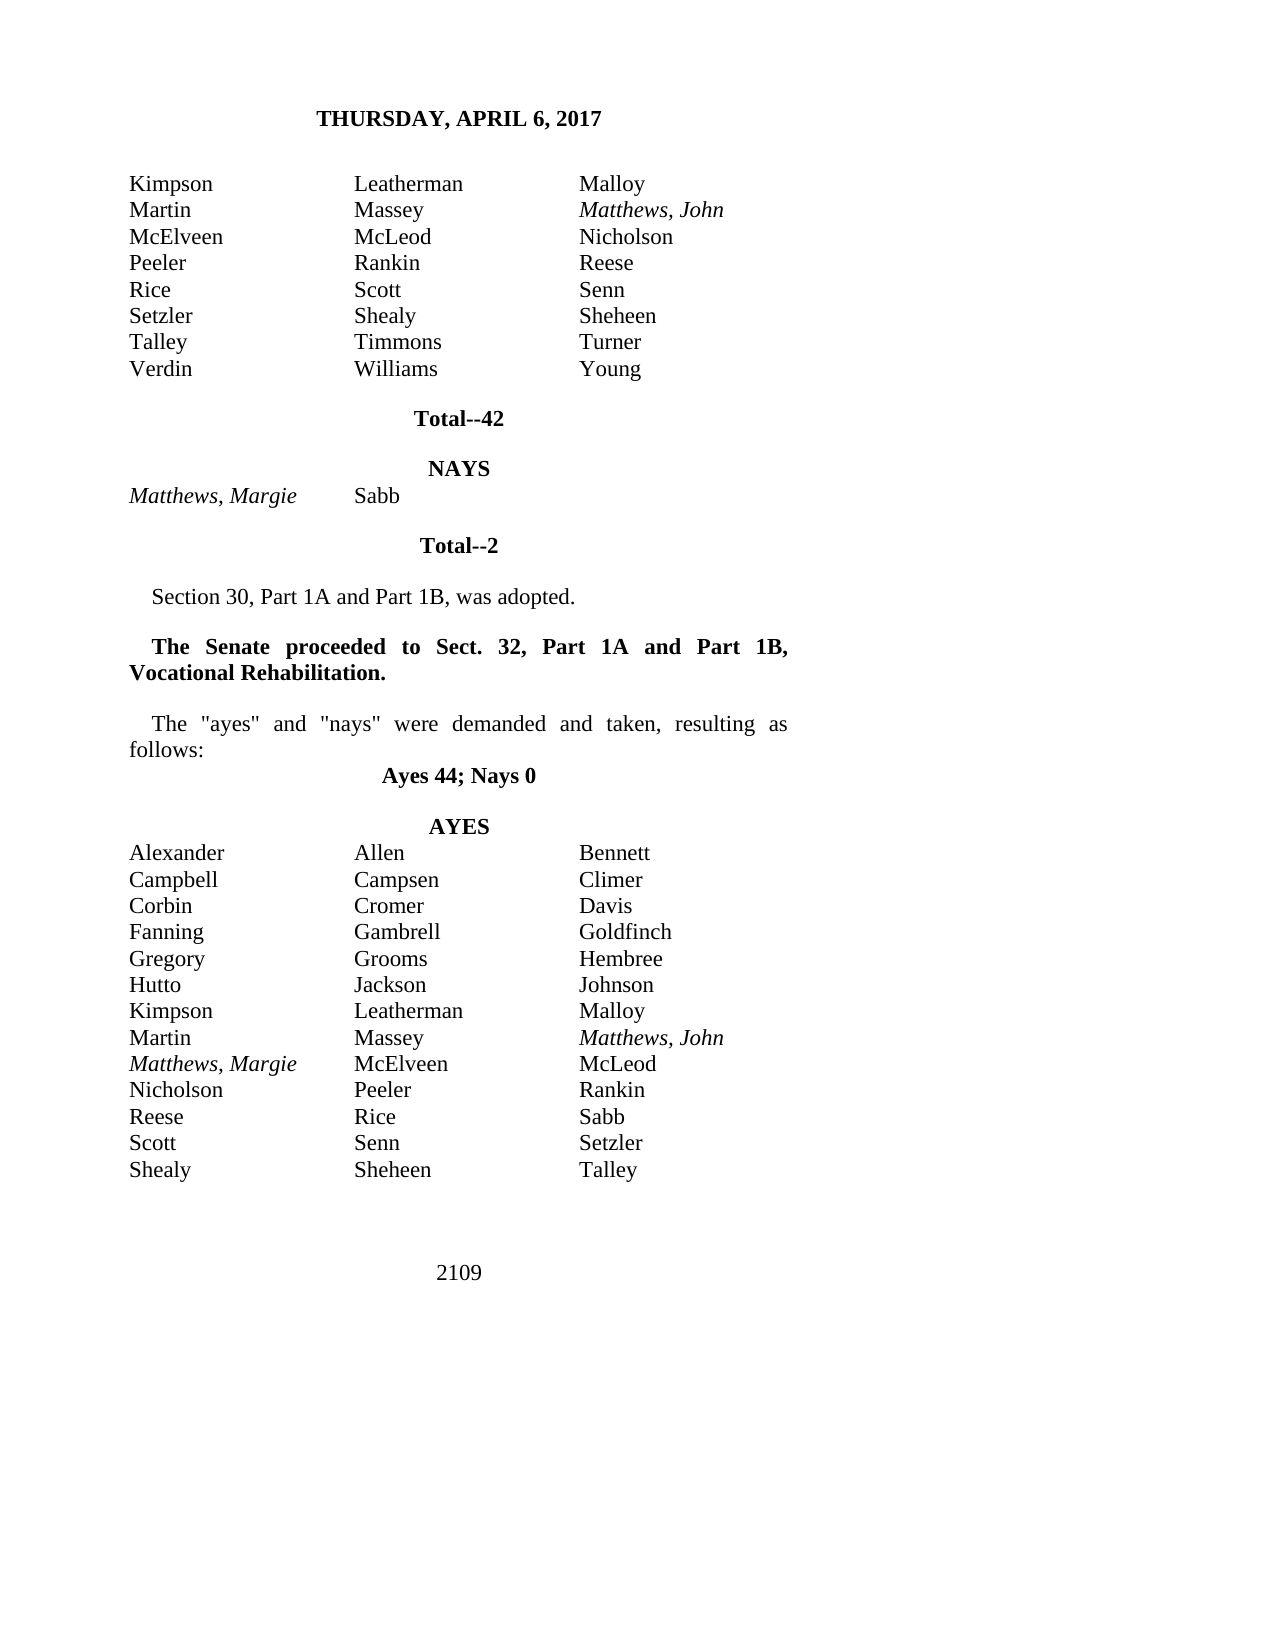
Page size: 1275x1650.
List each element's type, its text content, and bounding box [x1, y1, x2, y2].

text Rice Scott Senn [129, 276, 789, 302]
text Total--42 [129, 405, 789, 431]
text Nicholson Peeler Rankin [129, 1077, 789, 1103]
text Kimpson Leatherman Malloy [129, 997, 789, 1024]
text Fanning Gambrell Goldfinch [129, 918, 789, 945]
text The Senate proceeded to Sect. 32, Part 1A and Part 1B, Vocational Rehabilitation. [129, 633, 789, 686]
text Talley Timmons Turner [129, 328, 789, 355]
text Matthews, Margie Sabb [129, 482, 789, 508]
text Alexander Allen Bennett [129, 839, 789, 866]
text Section 30, Part 1A and Part 1B, was adopted. [129, 583, 789, 609]
text The "ayes" and "nays" were demanded and taken, resulting as follows: [129, 710, 789, 763]
text Martin Massey Matthews, John [129, 1024, 789, 1050]
text Scott Senn Setzler [129, 1129, 789, 1156]
text Setzler Shealy Sheheen [129, 302, 789, 328]
text NAYS [129, 456, 789, 482]
text Kimpson Leatherman Malloy [129, 170, 789, 197]
text Hutto Jackson Johnson [129, 971, 789, 997]
text Martin Massey Matthews, John [129, 197, 789, 223]
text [129, 1156, 789, 1208]
text Gregory Grooms Hembree [129, 945, 789, 971]
text Ayes 44; Nays 0 [129, 763, 789, 789]
text McElveen McLeod Nicholson [129, 223, 789, 249]
text Peeler Rankin Reese [129, 249, 789, 276]
text Corbin Cromer Davis [129, 892, 789, 918]
text Matthews, Margie McElveen McLeod [129, 1050, 789, 1077]
text Verdin Williams Young [129, 355, 789, 381]
text Reese Rice Sabb [129, 1103, 789, 1129]
text AYES [129, 813, 789, 839]
text Total--2 [129, 532, 789, 559]
text Campbell Campsen Climer [129, 866, 789, 892]
